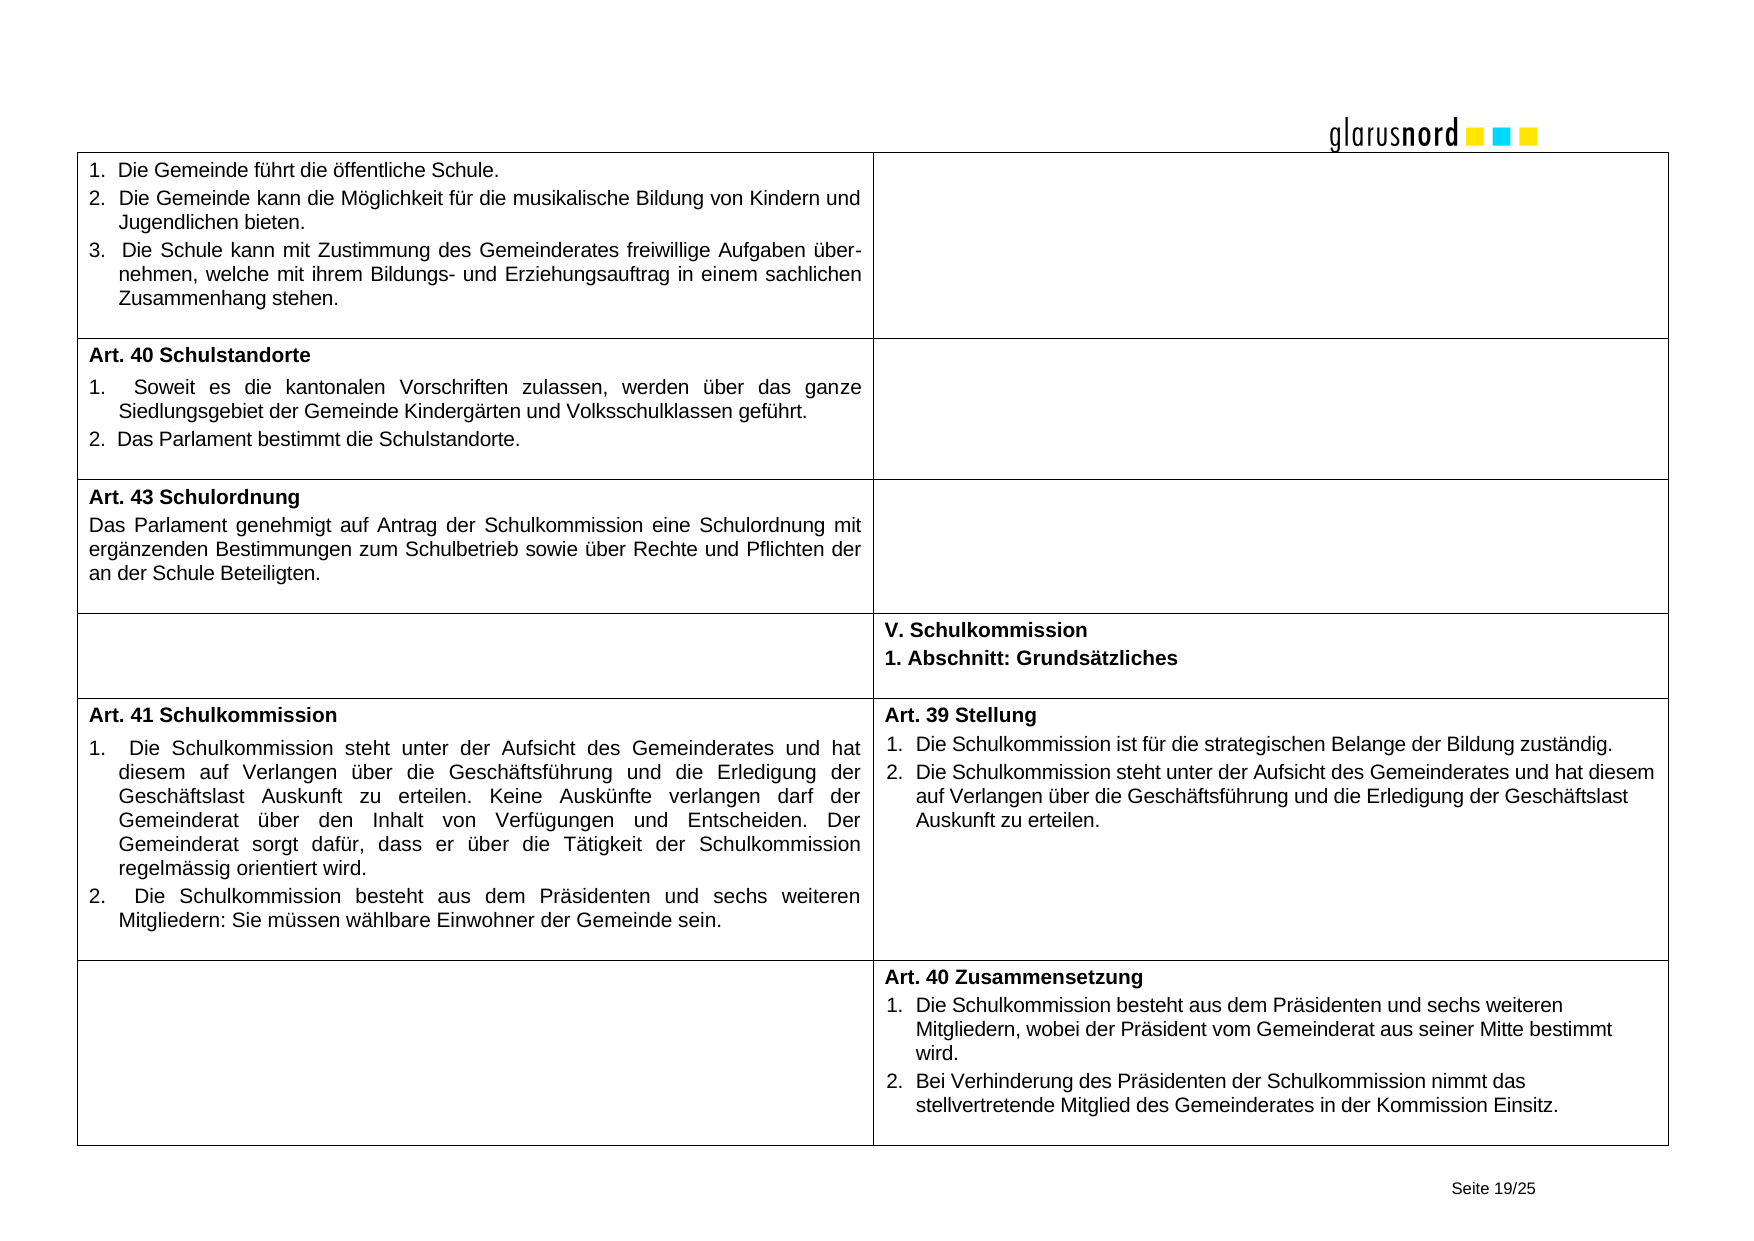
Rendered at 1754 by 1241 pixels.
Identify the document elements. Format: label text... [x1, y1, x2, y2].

table_cell Art. 41 Schulkommission 1. Die Schulkommission steht unter der Aufsicht des Gemeinderates und hat diesem auf Verlangen über die Geschäftsführung und die Erledigung der Geschäftslast Auskunft zu erteilen. Keine Auskünfte verlangen darf der Gemeinderat über den Inhalt von Verfügungen und Entscheiden. Der Gemeinderat sorgt dafür, dass er über die Tätigkeit der Schulkommission regelmässig orientiert wird. 2. Die Schulkommission besteht aus dem Präsidenten und sechs weiteren Mitgliedern: Sie müssen wählbare Einwohner der Gemeinde sein. [78, 699, 873, 959]
table_cell [78, 614, 873, 698]
table_cell [78, 961, 873, 1145]
picture [88, 73, 1537, 152]
table_cell Art. 39 Stellung 1. Die Schulkommission ist für die strategischen Belange der Bildung zuständig. 2. Die Schulkommission steht unter der Aufsicht des Gemeinderates und hat diesem auf Verlangen über die Geschäftsführung und die Erledigung der Geschäftslast Auskunft zu erteilen. [874, 699, 1668, 959]
table_cell Art. 43 Schulordnung Das Parlament genehmigt auf Antrag der Schulkommission eine Schulordnung mit ergänzenden Bestimmungen zum Schulbetrieb sowie über Rechte und Pflichten der an der Schule Beteiligten. [78, 480, 873, 613]
table_cell V. Schulkommission 1. Abschnitt: Grundsätzliches [874, 614, 1668, 698]
table_cell [874, 339, 1668, 479]
table_cell Art. 40 Zusammensetzung Die Schulkommission besteht aus dem Präsidenten und sechs weiteren Mitgliedern, wobei der Präsident vom Gemeinderat aus seiner Mitte bestimmt wird. Bei Verhinderung des Präsidenten der Schulkommission nimmt das stellvertretende Mitglied des Gemeinderates in der Kommission Einsitz. [874, 961, 1668, 1145]
table_cell [874, 480, 1668, 613]
table_cell Art. 40 Schulstandorte 1. Soweit es die kantonalen Vorschriften zulassen, werden über das ganze Siedlungsgebiet der Gemeinde Kindergärten und Volksschulklassen geführt. 2. Das Parlament bestimmt die Schulstandorte. [78, 339, 873, 479]
table_cell [874, 153, 1668, 338]
